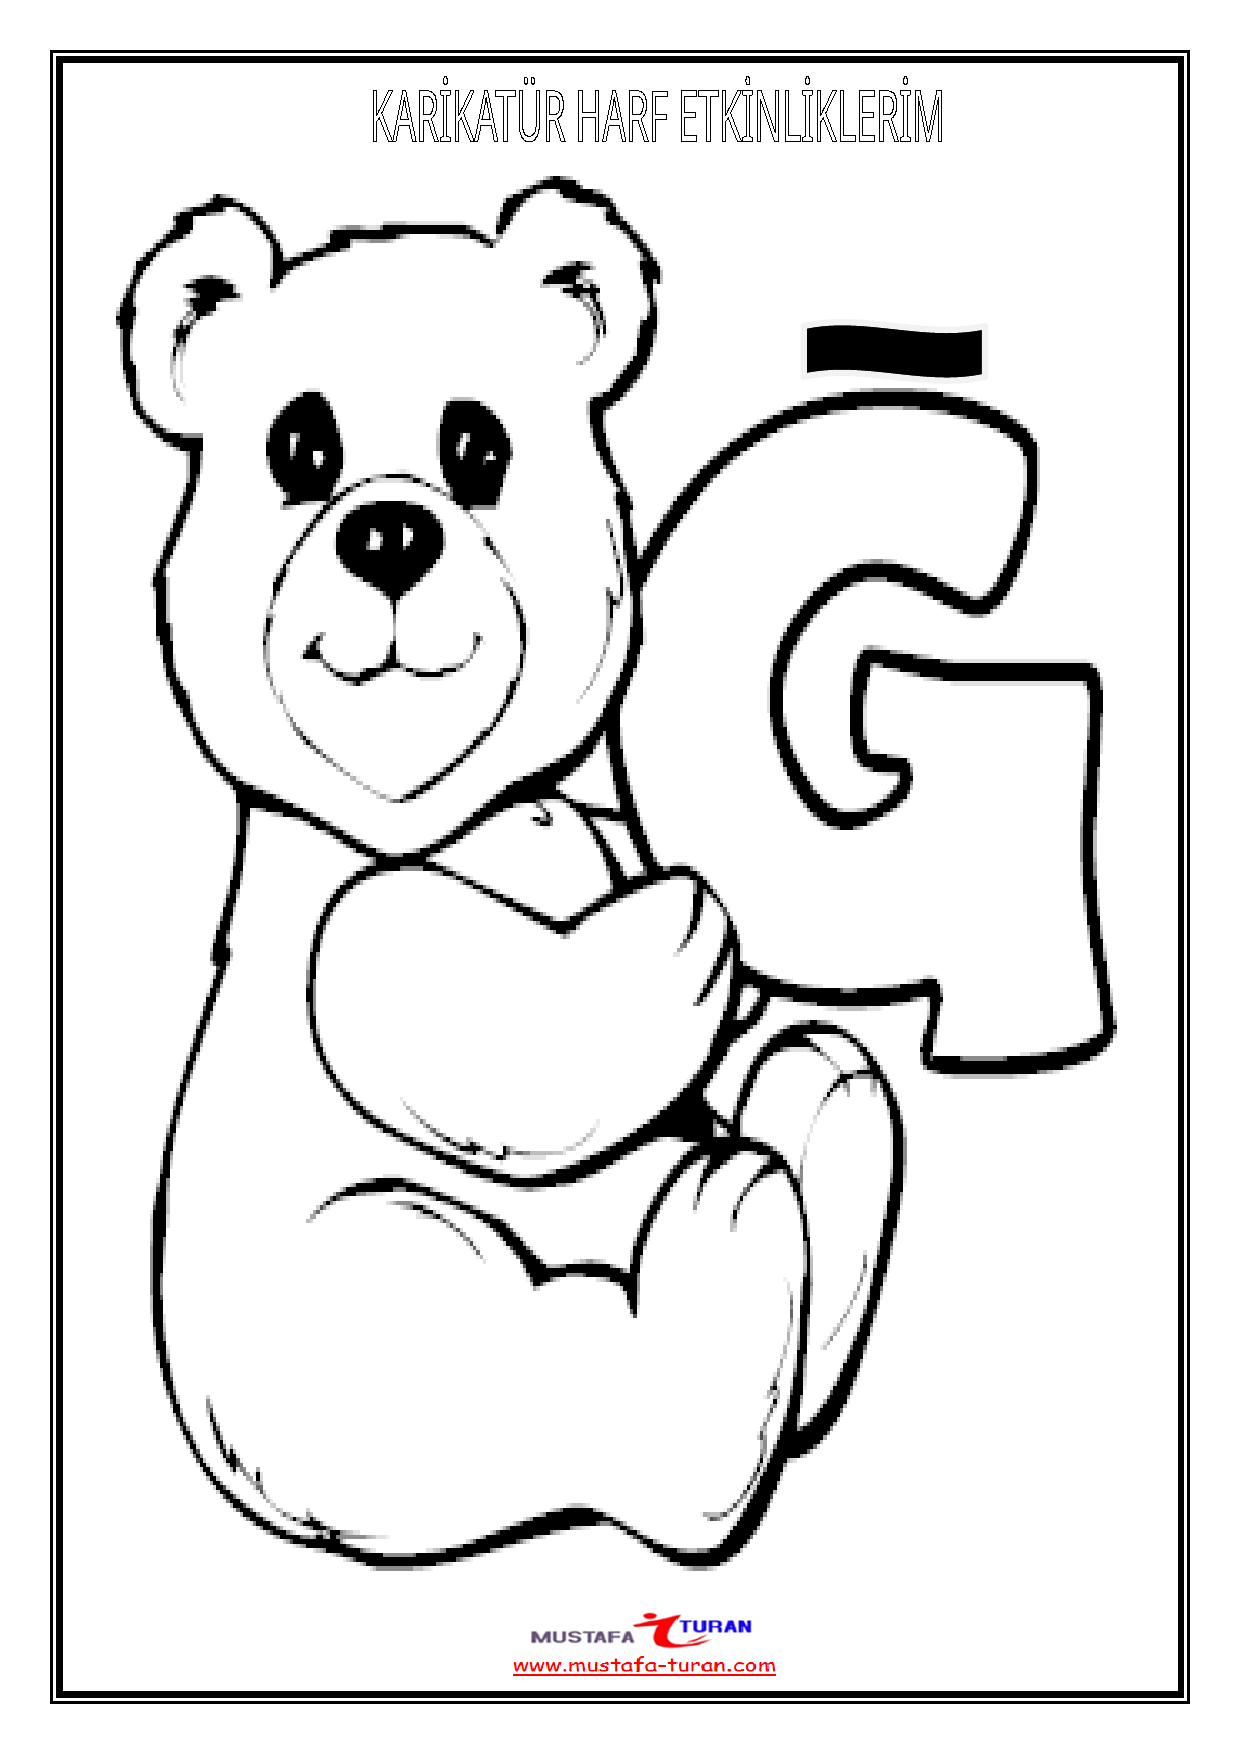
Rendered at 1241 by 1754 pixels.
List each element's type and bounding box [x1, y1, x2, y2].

picture [90, 150, 1154, 1594]
picture [508, 1608, 782, 1684]
